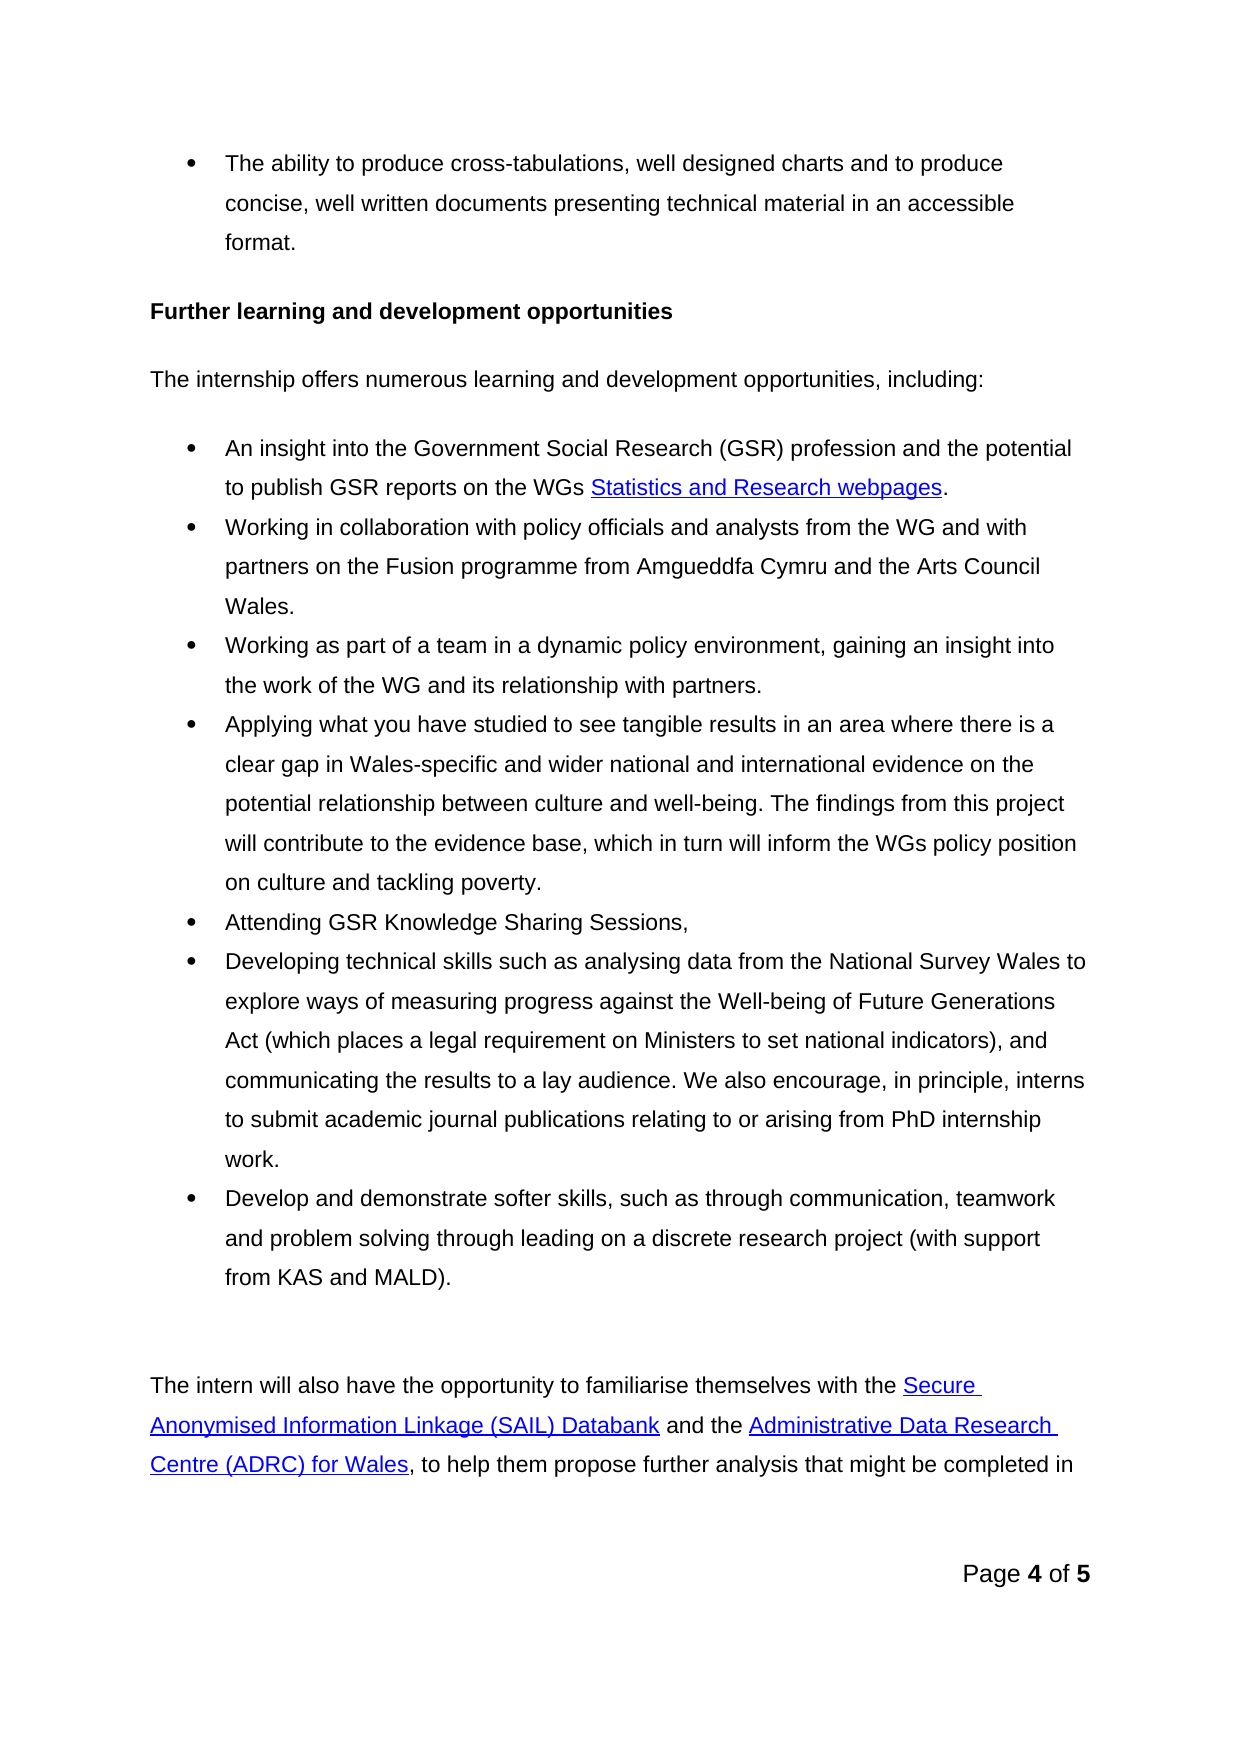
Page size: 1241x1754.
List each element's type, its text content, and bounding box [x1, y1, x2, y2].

list Working as part of a team in a dynamic policy environment, gaining an insight into the work of the WG and its relationship with partners. [187, 632, 1090, 698]
list Develop and demonstrate softer skills, such as through communication, teamwork and problem solving through leading on a discrete research project (with support from KAS and MALD). [187, 1185, 1090, 1290]
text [150, 1372, 1090, 1477]
text The internship offers numerous learning and development opportunities, including: [150, 366, 1090, 393]
text Further learning and development opportunities [150, 298, 1090, 324]
list An insight into the Government Social Research (GSR) profession and the potential to publish GSR reports on the WGs Statistics and Research webpages. [187, 435, 1090, 501]
list Developing technical skills such as analysing data from the National Survey Wales to explore ways of measuring progress against the Well-being of Future Generations Act (which places a legal requirement on Ministers to set national indicators), and communicating the results to a lay audience. We also encourage, in principle, interns to submit academic journal publications relating to or arising from PhD internship work. [187, 948, 1090, 1172]
list Working in collaboration with policy officials and analysts from the WG and with partners on the Fusion programme from Amgueddfa Cymru and the Arts Council Wales. [187, 514, 1090, 619]
list Applying what you have studied to see tangible results in an area where there is a clear gap in Wales-specific and wider national and international evidence on the potential relationship between culture and well-being. The findings from this project will contribute to the evidence base, which in turn will inform the WGs policy position on culture and tackling poverty. [187, 711, 1090, 896]
list Attending GSR Knowledge Sharing Sessions, [187, 909, 1090, 935]
list The ability to produce cross-tabulations, well designed charts and to produce concise, well written documents presenting technical material in an accessible format. [187, 150, 1090, 255]
